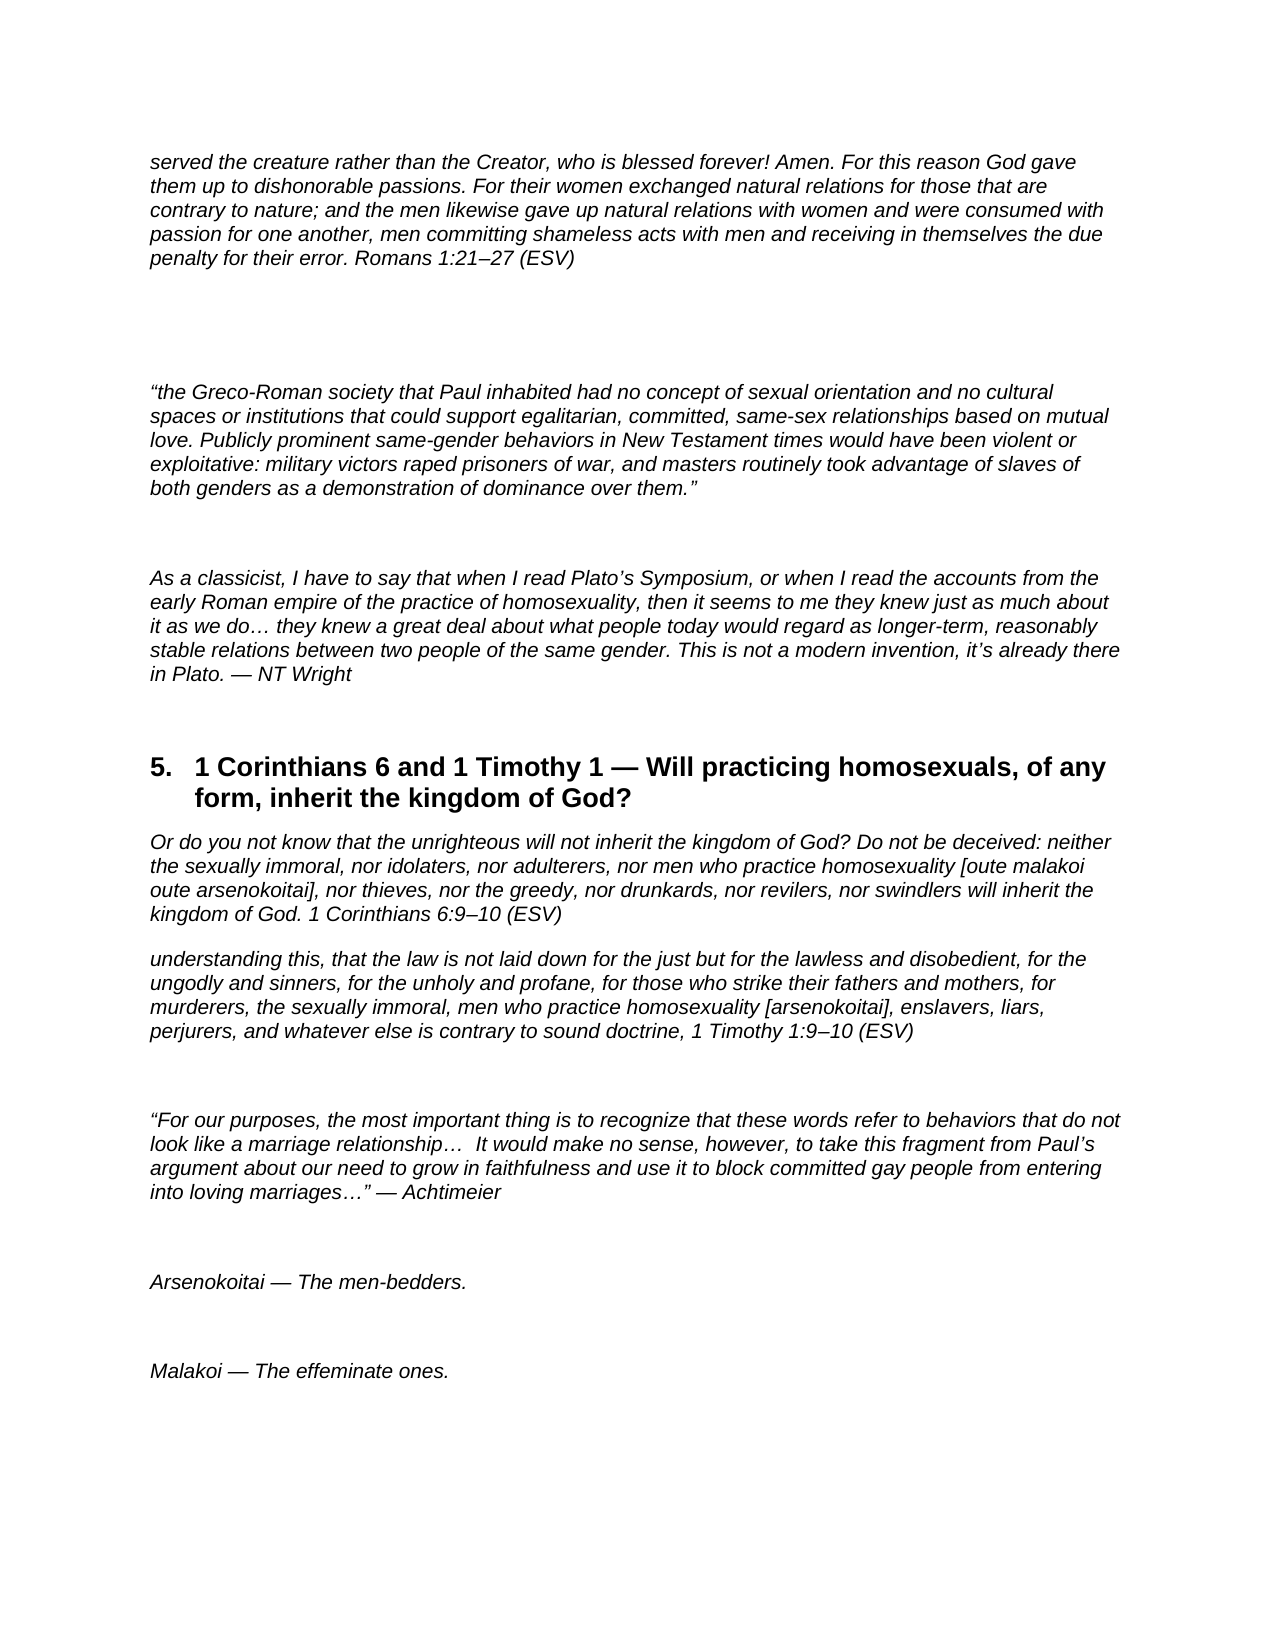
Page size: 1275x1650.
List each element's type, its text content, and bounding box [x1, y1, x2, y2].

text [150, 150, 1125, 270]
text As a classicist, I have to say that when I read Plato’s Symposium, or when I read the accounts from the early Roman empire of the practice of homosexuality, then it seems to me they knew just as much about it as we do… they knew a great deal about what people today would regard as longer-term, reasonably stable relations between two people of the same gender. This is not a modern invention, it’s already there in Plato. — NT Wright [150, 566, 1125, 685]
list 1 Corinthians 6 and 1 Timothy 1 — Will practicing homosexuals, of any form, inherit the kingdom of God? [150, 751, 1125, 813]
text “the Greco-Roman society that Paul inhabited had no concept of sexual orientation and no cultural spaces or institutions that could support egalitarian, committed, same-sex relationships based on mutual love. Publicly prominent same-gender behaviors in New Testament times would have been violent or exploitative: military victors raped prisoners of war, and masters routinely took advantage of slaves of both genders as a demonstration of dominance over them.” [150, 380, 1125, 500]
text Arsenokoitai — The men-bedders. [150, 1270, 1125, 1294]
text Or do you not know that the unrighteous will not inherit the kingdom of God? Do not be deceived: neither the sexually immoral, nor idolaters, nor adulterers, nor men who practice homosexuality [oute malakoi oute arsenokoitai], nor thieves, nor the greedy, nor drunkards, nor revilers, nor swindlers will inherit the kingdom of God. 1 Corinthians 6:9–10 (ESV) [150, 830, 1125, 926]
text understanding this, that the law is not laid down for the just but for the lawless and disobedient, for the ungodly and sinners, for the unholy and profane, for those who strike their fathers and mothers, for murderers, the sexually immoral, men who practice homosexuality [arsenokoitai], enslavers, liars, perjurers, and whatever else is contrary to sound doctrine, 1 Timothy 1:9–10 (ESV) [150, 947, 1125, 1043]
text Malakoi — The effeminate ones. [150, 1359, 1125, 1383]
text “For our purposes, the most important thing is to recognize that these words refer to behaviors that do not look like a marriage relationship… It would make no sense, however, to take this fragment from Paul’s argument about our need to grow in faithfulness and use it to block committed gay people from entering into loving marriages…” — Achtimeier [150, 1108, 1125, 1204]
